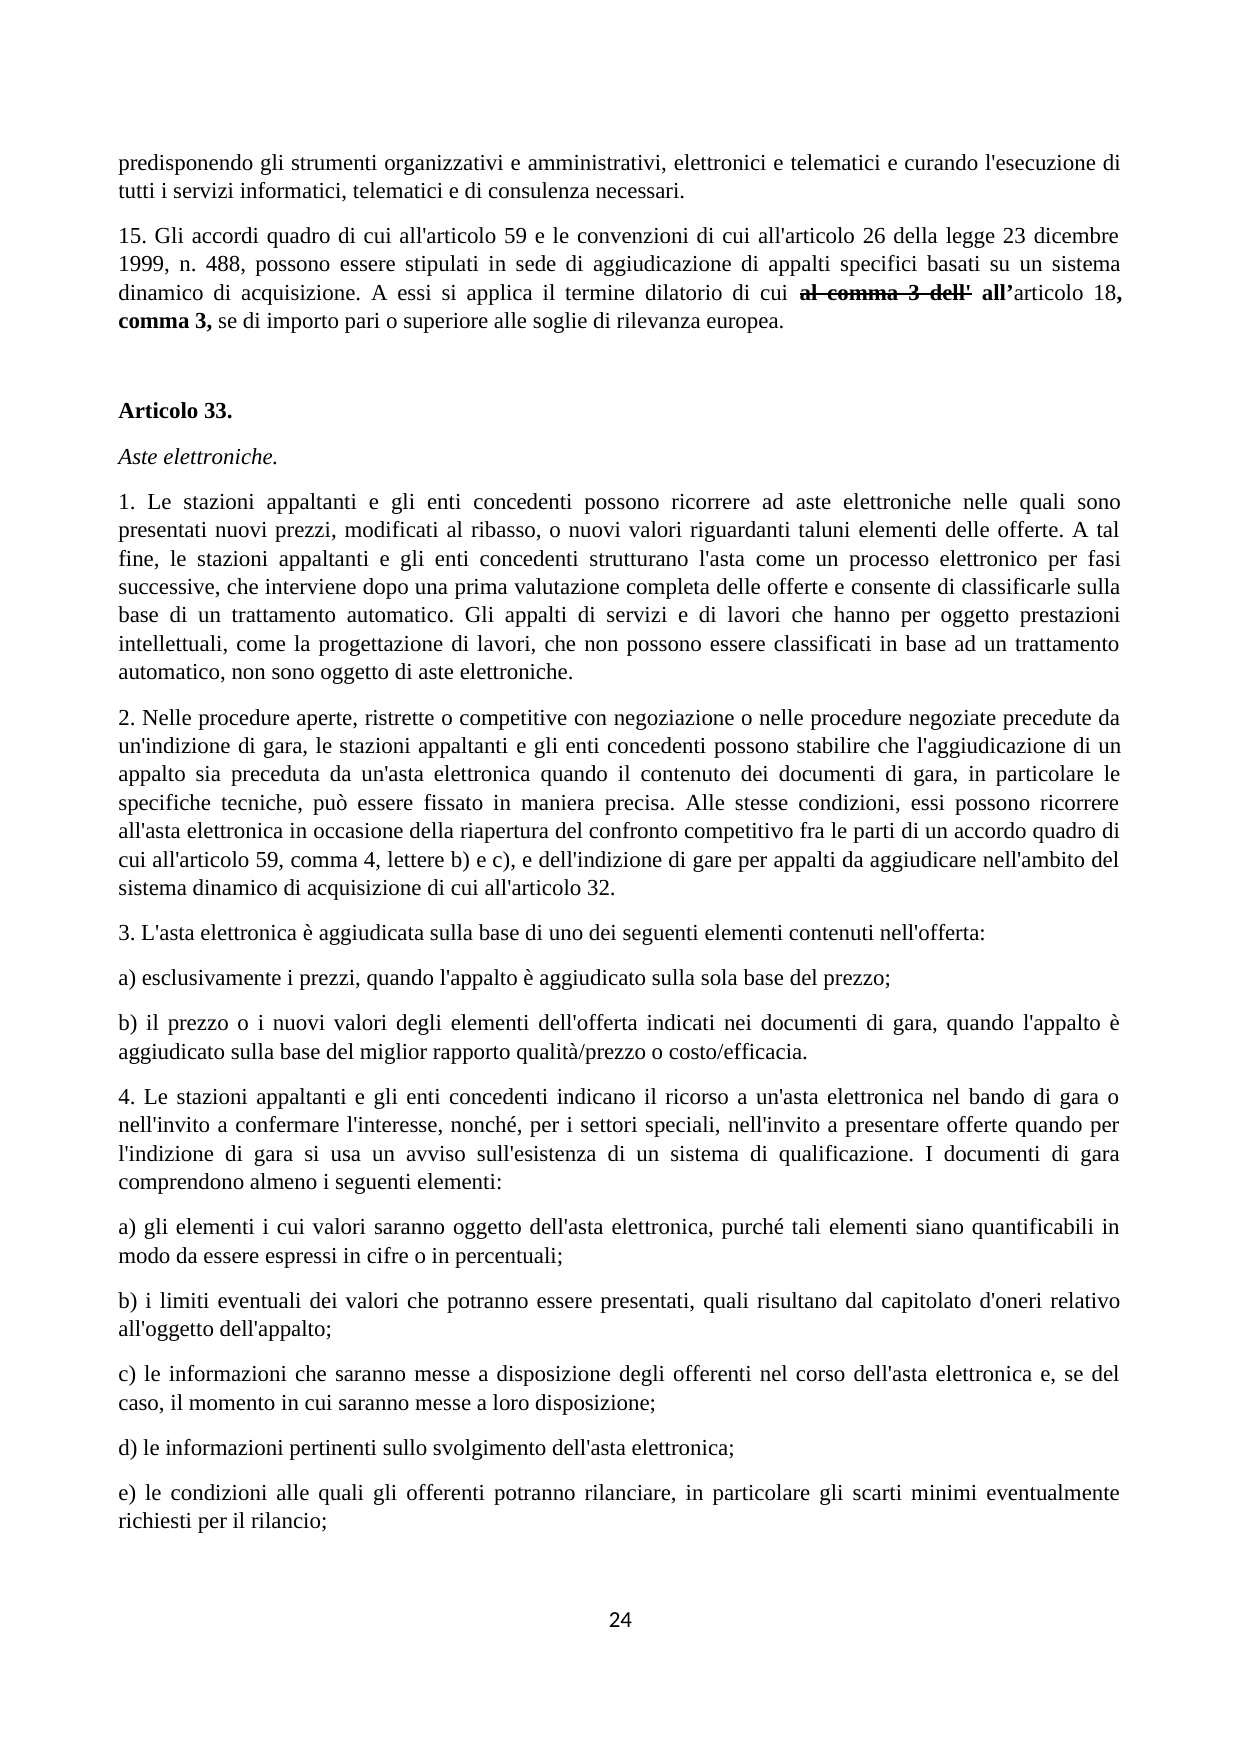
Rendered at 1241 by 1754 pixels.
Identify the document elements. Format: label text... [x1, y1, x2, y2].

text 4. Le stazioni appaltanti e gli enti concedenti indicano il ricorso a un'asta elettronica nel bando di gara o nell'invito a confermare l'interesse, nonché, per i settori speciali, nell'invito a presentare offerte quando per l'indizione di gara si usa un avviso sull'esistenza di un sistema di qualificazione. I documenti di gara comprendono almeno i seguenti elementi: [118, 1083, 1122, 1195]
text a) gli elementi i cui valori saranno oggetto dell'asta elettronica, purché tali elementi siano quantificabili in modo da essere espressi in cifre o in percentuali; [118, 1213, 1122, 1268]
text b) i limiti eventuali dei valori che potranno essere presentati, quali risultano dal capitolato d'oneri relativo all'oggetto dell'appalto; [118, 1287, 1122, 1342]
text 3. L'asta elettronica è aggiudicata sulla base di uno dei seguenti elementi contenuti nell'offerta: [118, 919, 1122, 946]
text 2. Nelle procedure aperte, ristrette o competitive con negoziazione o nelle procedure negoziate precedute da un'indizione di gara, le stazioni appaltanti e gli enti concedenti possono stabilire che l'aggiudicazione di un appalto sia preceduta da un'asta elettronica quando il contenuto dei documenti di gara, in particolare le specifiche tecniche, può essere fissato in maniera precisa. Alle stesse condizioni, essi possono ricorrere all'asta elettronica in occasione della riapertura del confronto competitivo fra le parti di un accordo quadro di cui all'articolo 59, comma 4, lettere b) e c), e dell'indizione di gare per appalti da aggiudicare nell'ambito del sistema dinamico di acquisizione di cui all'articolo 32. [118, 703, 1122, 901]
text c) le informazioni che saranno messe a disposizione degli offerenti nel corso dell'asta elettronica e, se del caso, il momento in cui saranno messe a loro disposizione; [118, 1361, 1122, 1415]
text 1. Le stazioni appaltanti e gli enti concedenti possono ricorrere ad aste elettroniche nelle quali sono presentati nuovi prezzi, modificati al ribasso, o nuovi valori riguardanti taluni elementi delle offerte. A tal fine, le stazioni appaltanti e gli enti concedenti strutturano l'asta come un processo elettronico per fasi successive, che interviene dopo una prima valutazione completa delle offerte e consente di classificarle sulla base di un trattamento automatico. Gli appalti di servizi e di lavori che hanno per oggetto prestazioni intellettuali, come la progettazione di lavori, che non possono essere classificati in base ad un trattamento automatico, non sono oggetto di aste elettroniche. [118, 488, 1122, 685]
text b) il prezzo o i nuovi valori degli elementi dell'offerta indicati nei documenti di gara, quando l'appalto è aggiudicato sulla base del miglior rapporto qualità/prezzo o costo/efficacia. [118, 1009, 1122, 1064]
text 15. Gli accordi quadro di cui all'articolo 59 e le convenzioni di cui all'articolo 26 della legge 23 dicembre 1999, n. 488, possono essere stipulati in sede di aggiudicazione di appalti specifici basati su un sistema dinamico di acquisizione. A essi si applica il termine dilatorio di cui al comma 3 dell' all’articolo 18, comma 3, se di importo pari o superiore alle soglie di rilevanza europea. [118, 222, 1122, 334]
text e) le condizioni alle quali gli offerenti potranno rilanciare, in particolare gli scarti minimi eventualmente richiesti per il rilancio; [118, 1479, 1122, 1534]
text Articolo 33. [118, 398, 1122, 424]
text d) le informazioni pertinenti sullo svolgimento dell'asta elettronica; [118, 1434, 1122, 1460]
text a) esclusivamente i prezzi, quando l'appalto è aggiudicato sulla sola base del prezzo; [118, 964, 1122, 991]
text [118, 148, 1122, 203]
text Aste elettroniche. [118, 443, 1122, 469]
